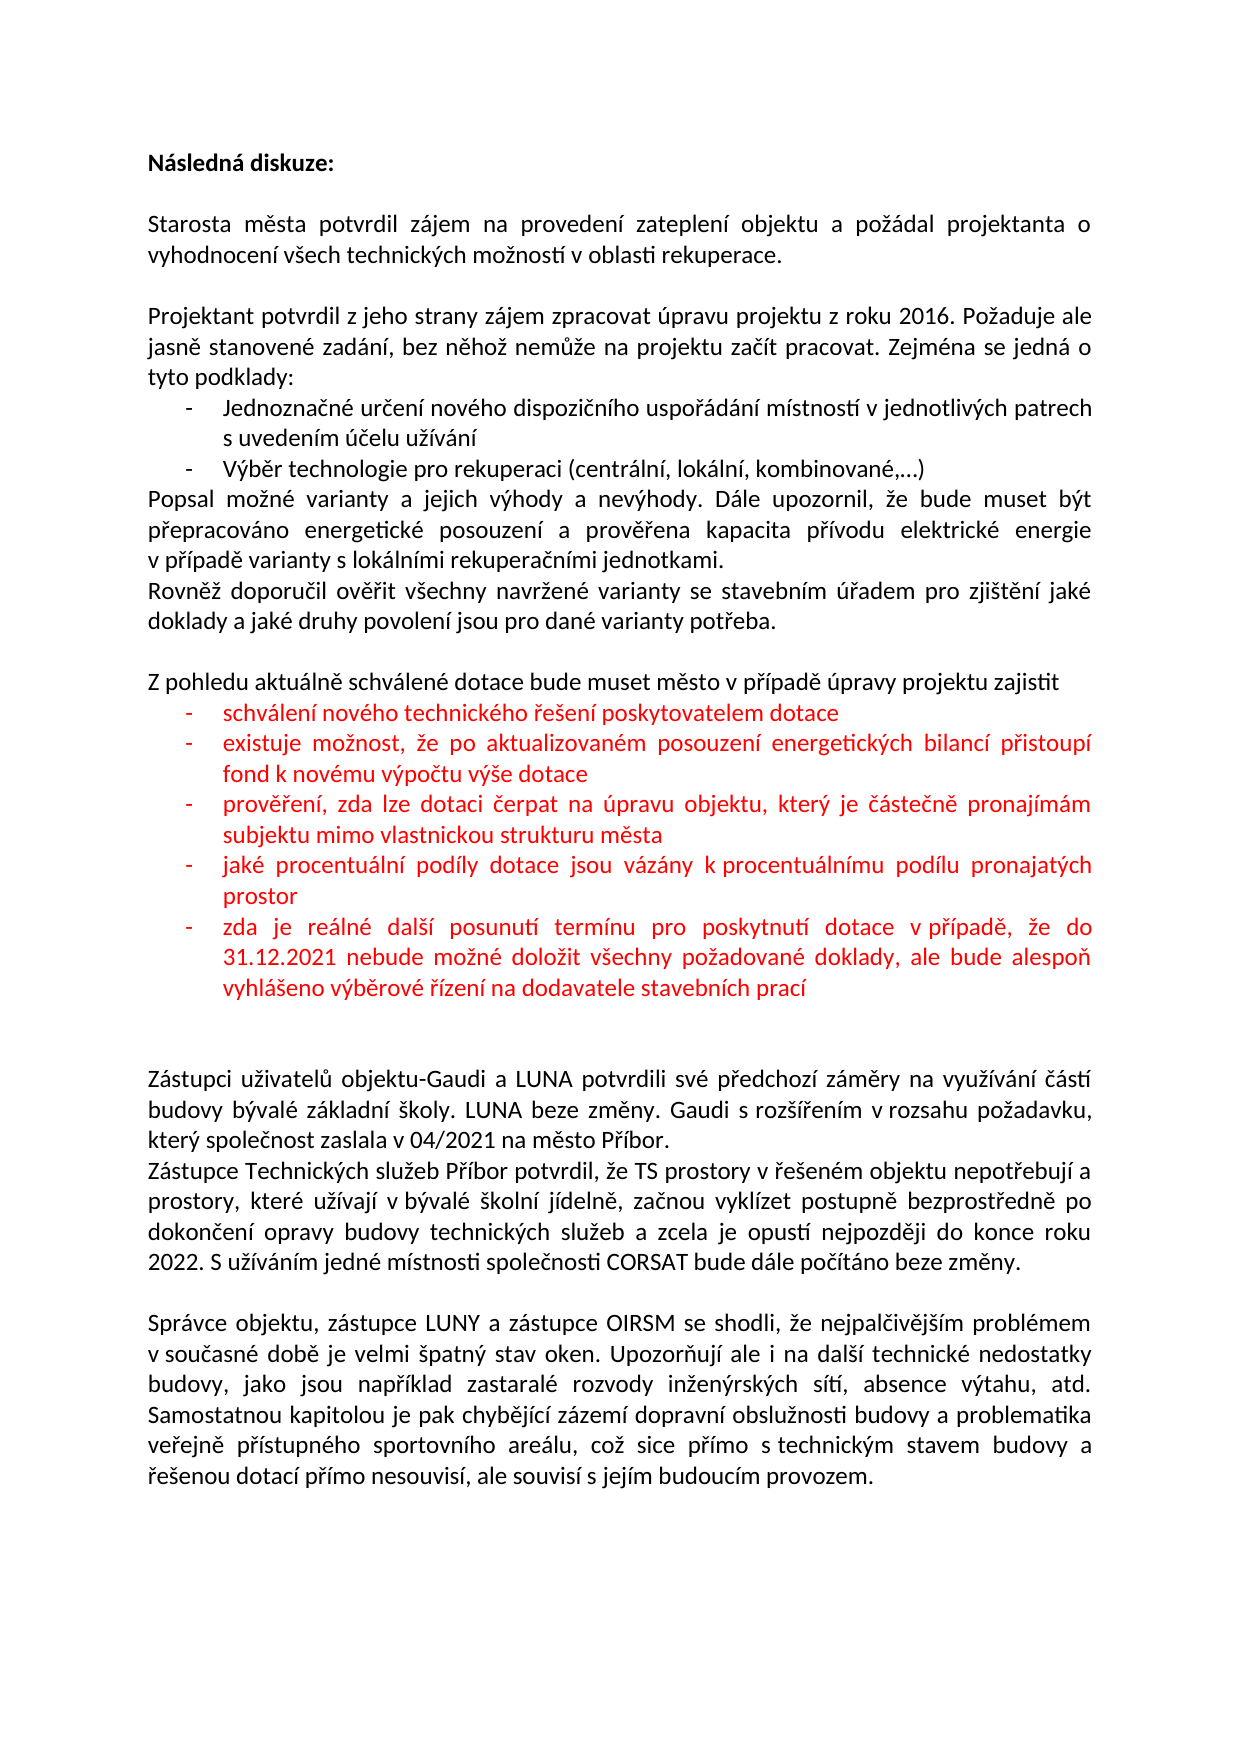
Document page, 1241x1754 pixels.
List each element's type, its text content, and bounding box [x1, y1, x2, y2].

text Následná diskuze: [148, 148, 1093, 178]
list prověření, zda lze dotaci čerpat na úpravu objektu, který je částečně pronajímám subjektu mimo vlastnickou strukturu města [185, 788, 1093, 849]
list zda je reálné další posunutí termínu pro poskytnutí dotace v případě, že do 31.12.2021 nebude možné doložit všechny požadované doklady, ale bude alespoň vyhlášeno výběrové řízení na dodavatele stavebních prací [185, 911, 1093, 1002]
list jaké procentuální podíly dotace jsou vázány k procentuálnímu podílu pronajatých prostor [185, 849, 1093, 911]
text Popsal možné varianty a jejich výhody a nevýhody. Dále upozornil, že bude muset být přepracováno energetické posouzení a prověřena kapacita přívodu elektrické energie v případě varianty s lokálními rekuperačními jednotkami. [148, 483, 1093, 575]
text Z pohledu aktuálně schválené dotace bude muset město v případě úpravy projektu zajistit [148, 666, 1093, 697]
text Projektant potvrdil z jeho strany zájem zpracovat úpravu projektu z roku 2016. Požaduje ale jasně stanovené zadání, bez něhož nemůže na projektu začít pracovat. Zejména se jedná o tyto podklady: [148, 300, 1093, 392]
text Zástupci uživatelů objektu-Gaudi a LUNA potvrdili své předchozí záměry na využívání částí budovy bývalé základní školy. LUNA beze změny. Gaudi s rozšířením v rozsahu požadavku, který společnost zaslala v 04/2021 na město Příbor. [148, 1063, 1093, 1155]
text Správce objektu, zástupce LUNY a zástupce OIRSM se shodli, že nejpalčivějším problémem v současné době je velmi špatný stav oken. Upozorňují ale i na další technické nedostatky budovy, jako jsou například zastaralé rozvody inženýrských sítí, absence výtahu, atd. Samostatnou kapitolou je pak chybějící zázemí dopravní obslužnosti budovy a problematika veřejně přístupného sportovního areálu, což sice přímo s technickým stavem budovy a řešenou dotací přímo nesouvisí, ale souvisí s jejím budoucím provozem. [148, 1307, 1093, 1491]
list existuje možnost, že po aktualizovaném posouzení energetických bilancí přistoupí fond k novému výpočtu výše dotace [185, 727, 1093, 788]
list schválení nového technického řešení poskytovatelem dotace [185, 697, 1093, 727]
text Rovněž doporučil ověřit všechny navržené varianty se stavebním úřadem pro zjištění jaké doklady a jaké druhy povolení jsou pro dané varianty potřeba. [148, 575, 1093, 636]
text Starosta města potvrdil zájem na provedení zateplení objektu a požádal projektanta o vyhodnocení všech technických možností v oblasti rekuperace. [148, 209, 1093, 270]
list Jednoznačné určení nového dispozičního uspořádání místností v jednotlivých patrech s uvedením účelu užívání [185, 392, 1093, 453]
list Výběr technologie pro rekuperaci (centrální, lokální, kombinované,…) [185, 453, 1093, 483]
text Zástupce Technických služeb Příbor potvrdil, že TS prostory v řešeném objektu nepotřebují a prostory, které užívají v bývalé školní jídelně, začnou vyklízet postupně bezprostředně po dokončení opravy budovy technických služeb a zcela je opustí nejpozději do konce roku 2022. S užíváním jedné místnosti společnosti CORSAT bude dále počítáno beze změny. [148, 1155, 1093, 1277]
